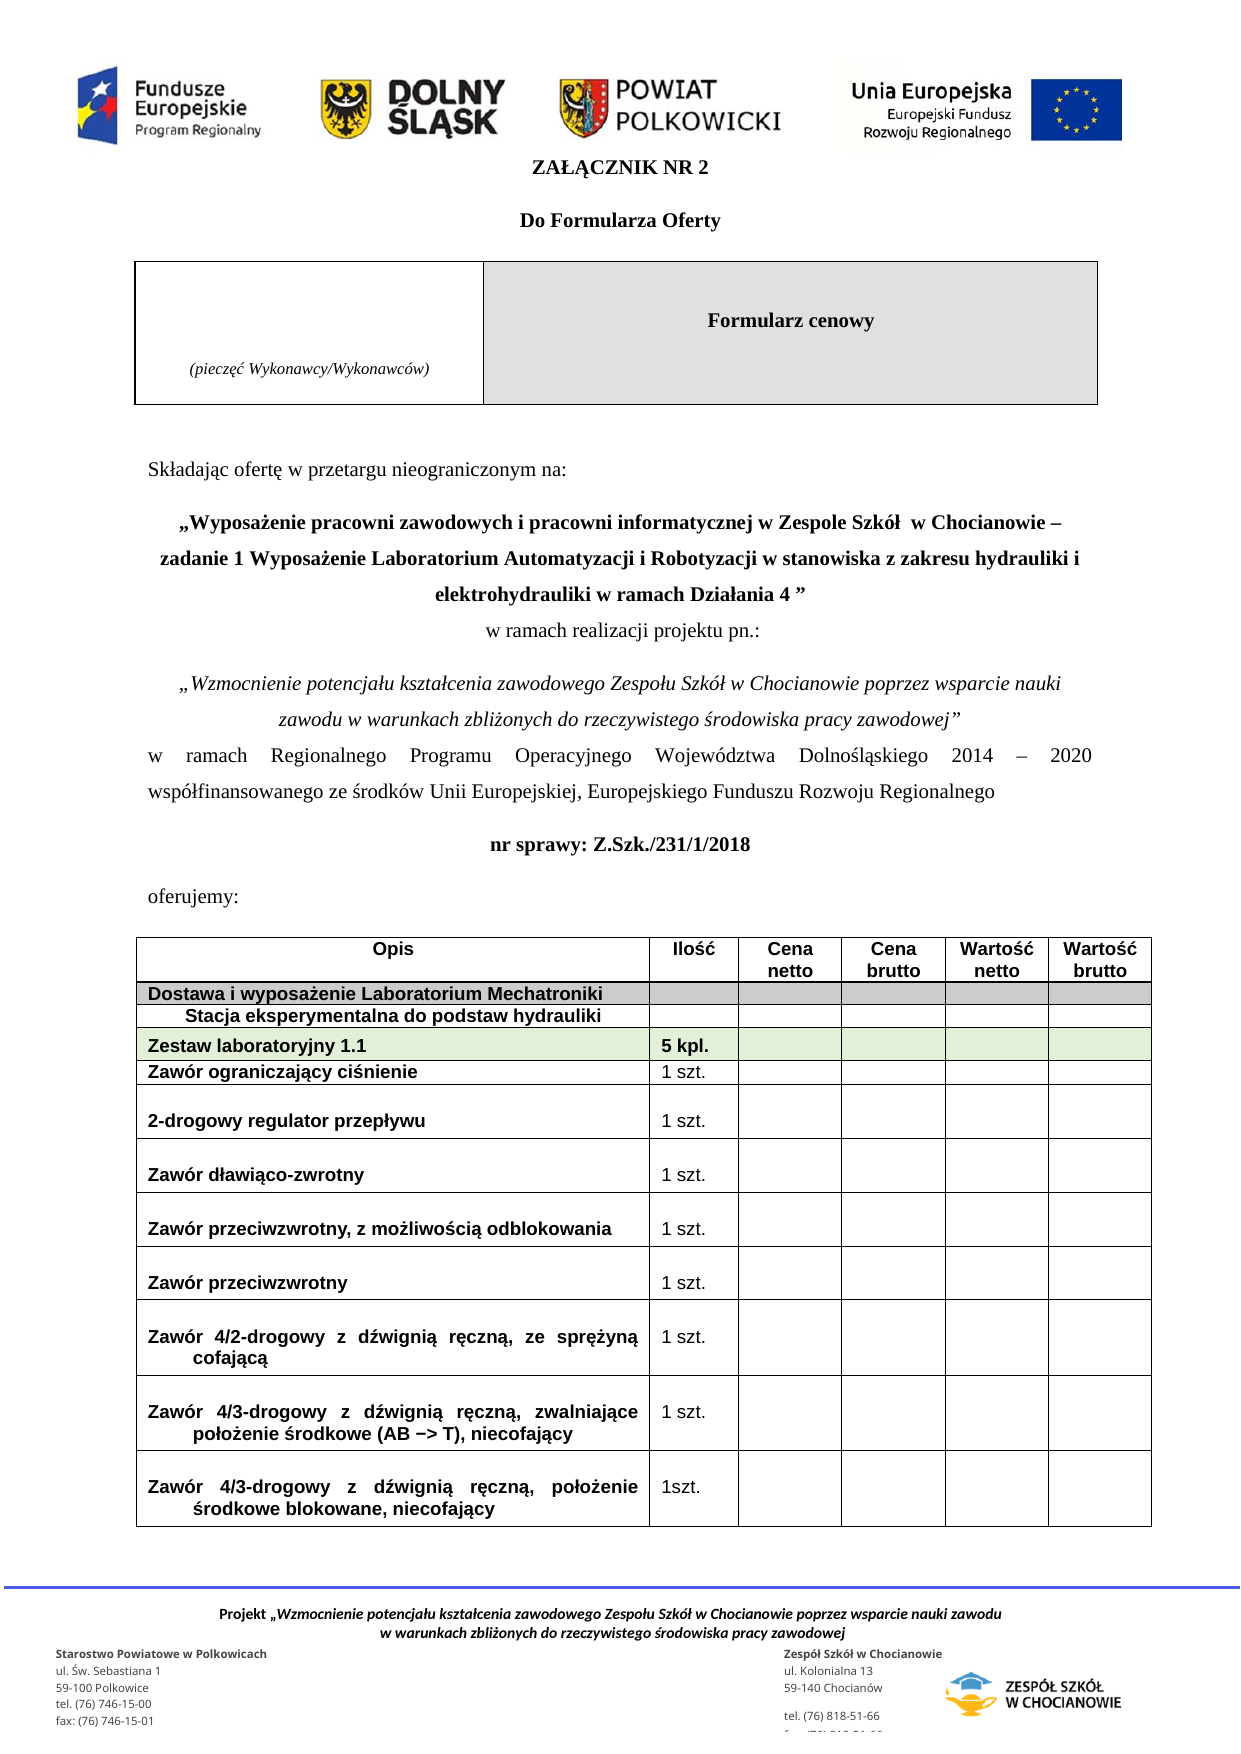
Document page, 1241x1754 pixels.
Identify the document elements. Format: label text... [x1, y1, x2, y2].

table_cell [946, 1376, 1048, 1450]
table_cell [739, 1247, 841, 1299]
table_header Cena brutto [842, 938, 945, 981]
table_cell [739, 1451, 841, 1526]
table_cell Zawór przeciwzwrotny, z możliwością odblokowania [137, 1193, 649, 1246]
table_header Wartość netto [946, 938, 1048, 981]
text „Wyposażenie pracowni zawodowych i pracowni informatycznej w Zespole Szkół w Chocianowie – zadanie 1 Wyposażenie Laboratorium Automatyzacji i Robotyzacji w stanowiska z zakresu hydrauliki i elektrohydrauliki w ramach Działania 4 ” [148, 510, 1092, 606]
table_cell [739, 1061, 841, 1084]
table_cell [842, 1061, 945, 1084]
table_cell 1 szt. [650, 1085, 738, 1138]
table_cell [842, 1451, 945, 1526]
table_header Cena netto [739, 938, 841, 981]
table_cell [650, 1005, 738, 1027]
table_cell 1 szt. [650, 1376, 738, 1450]
table_cell [739, 1085, 841, 1138]
table_cell Zawór 4/2-drogowy z dźwignią ręczną, ze sprężyną cofającą [137, 1300, 649, 1375]
table_cell [739, 1300, 841, 1375]
table_cell [739, 1005, 841, 1027]
table_cell [1049, 1451, 1151, 1526]
table_header Wartość brutto [1049, 938, 1151, 981]
table_cell [946, 1247, 1048, 1299]
table_cell [650, 983, 738, 1004]
table_cell [842, 1300, 945, 1375]
table_cell [946, 1028, 1048, 1060]
table_cell [946, 1085, 1048, 1138]
table_cell [946, 1139, 1048, 1192]
table_cell 1 szt. [650, 1247, 738, 1299]
table_cell [842, 1193, 945, 1246]
table_cell Zawór dławiąco-zwrotny [137, 1139, 649, 1192]
table_cell [739, 983, 841, 1004]
table_cell [1049, 1247, 1151, 1299]
table_cell Zawór 4/3-drogowy z dźwignią ręczną, zwalniające położenie środkowe (AB −> T), niecofający [137, 1376, 649, 1450]
table_cell 1 szt. [650, 1139, 738, 1192]
table_cell Zawór przeciwzwrotny [137, 1247, 649, 1299]
table_cell [1049, 983, 1151, 1004]
text „Wzmocnienie potencjału kształcenia zawodowego Zespołu Szkół w Chocianowie poprzez wsparcie nauki zawodu w warunkach zbliżonych do rzeczywistego środowiska pracy zawodowej” [148, 671, 1092, 731]
table_cell [842, 1139, 945, 1192]
table_cell 5 kpl. [650, 1028, 738, 1060]
table_cell [1049, 1376, 1151, 1450]
table_header (pieczęć Wykonawcy/Wykonawców) [136, 262, 483, 404]
table_cell [739, 1028, 841, 1060]
table_cell [739, 1139, 841, 1192]
table_cell 1 szt. [650, 1061, 738, 1084]
table_cell Zawór 4/3-drogowy z dźwignią ręczną, położenie środkowe blokowane, niecofający [137, 1451, 649, 1526]
table_cell [1049, 1005, 1151, 1027]
table_cell [739, 1193, 841, 1246]
table_cell [946, 1193, 1048, 1246]
table_cell [739, 1376, 841, 1450]
table_cell Zestaw laboratoryjny 1.1 [137, 1028, 649, 1060]
text w ramach Regionalnego Programu Operacyjnego Województwa Dolnośląskiego 2014 – 2020 współfinansowanego ze środków Unii Europejskiej, Europejskiego Funduszu Rozwoju Regionalnego [148, 743, 1092, 803]
table_cell [1049, 1300, 1151, 1375]
text Do Formularza Oferty [148, 208, 1092, 232]
table_cell [842, 1085, 945, 1138]
table_cell [1049, 1085, 1151, 1138]
table_header Opis [137, 938, 649, 981]
table_cell [842, 1247, 945, 1299]
table_cell 1 szt. [650, 1300, 738, 1375]
table_cell 2-drogowy regulator przepływu [137, 1085, 649, 1138]
table_cell [842, 1376, 945, 1450]
table_cell 1szt. [650, 1451, 738, 1526]
text Składając ofertę w przetargu nieograniczonym na: [148, 457, 1092, 481]
table_cell [1049, 1193, 1151, 1246]
table_cell [946, 1005, 1048, 1027]
table_cell [1049, 1139, 1151, 1192]
table_cell [946, 983, 1048, 1004]
table_cell Dostawa i wyposażenie Laboratorium Mechatroniki [137, 983, 649, 1004]
text oferujemy: [148, 884, 1092, 908]
table_cell [1049, 1061, 1151, 1084]
table_cell [946, 1451, 1048, 1526]
text nr sprawy: Z.Szk./231/1/2018 [148, 832, 1092, 856]
picture [73, 59, 1127, 156]
text w ramach realizacji projektu pn.: [148, 618, 1092, 642]
table_header Ilość [650, 938, 738, 981]
table_cell [842, 1028, 945, 1060]
table_cell Stacja eksperymentalna do podstaw hydrauliki [137, 1005, 649, 1027]
table_cell [946, 1061, 1048, 1084]
table_cell [946, 1300, 1048, 1375]
table_cell [1049, 1028, 1151, 1060]
table_cell 1 szt. [650, 1193, 738, 1246]
text ZAŁĄCZNIK NR 2 [148, 156, 1092, 179]
table_header Formularz cenowy [484, 262, 1097, 404]
table_cell [842, 1005, 945, 1027]
table_cell [842, 983, 945, 1004]
table_cell Zawór ograniczający ciśnienie [137, 1061, 649, 1084]
